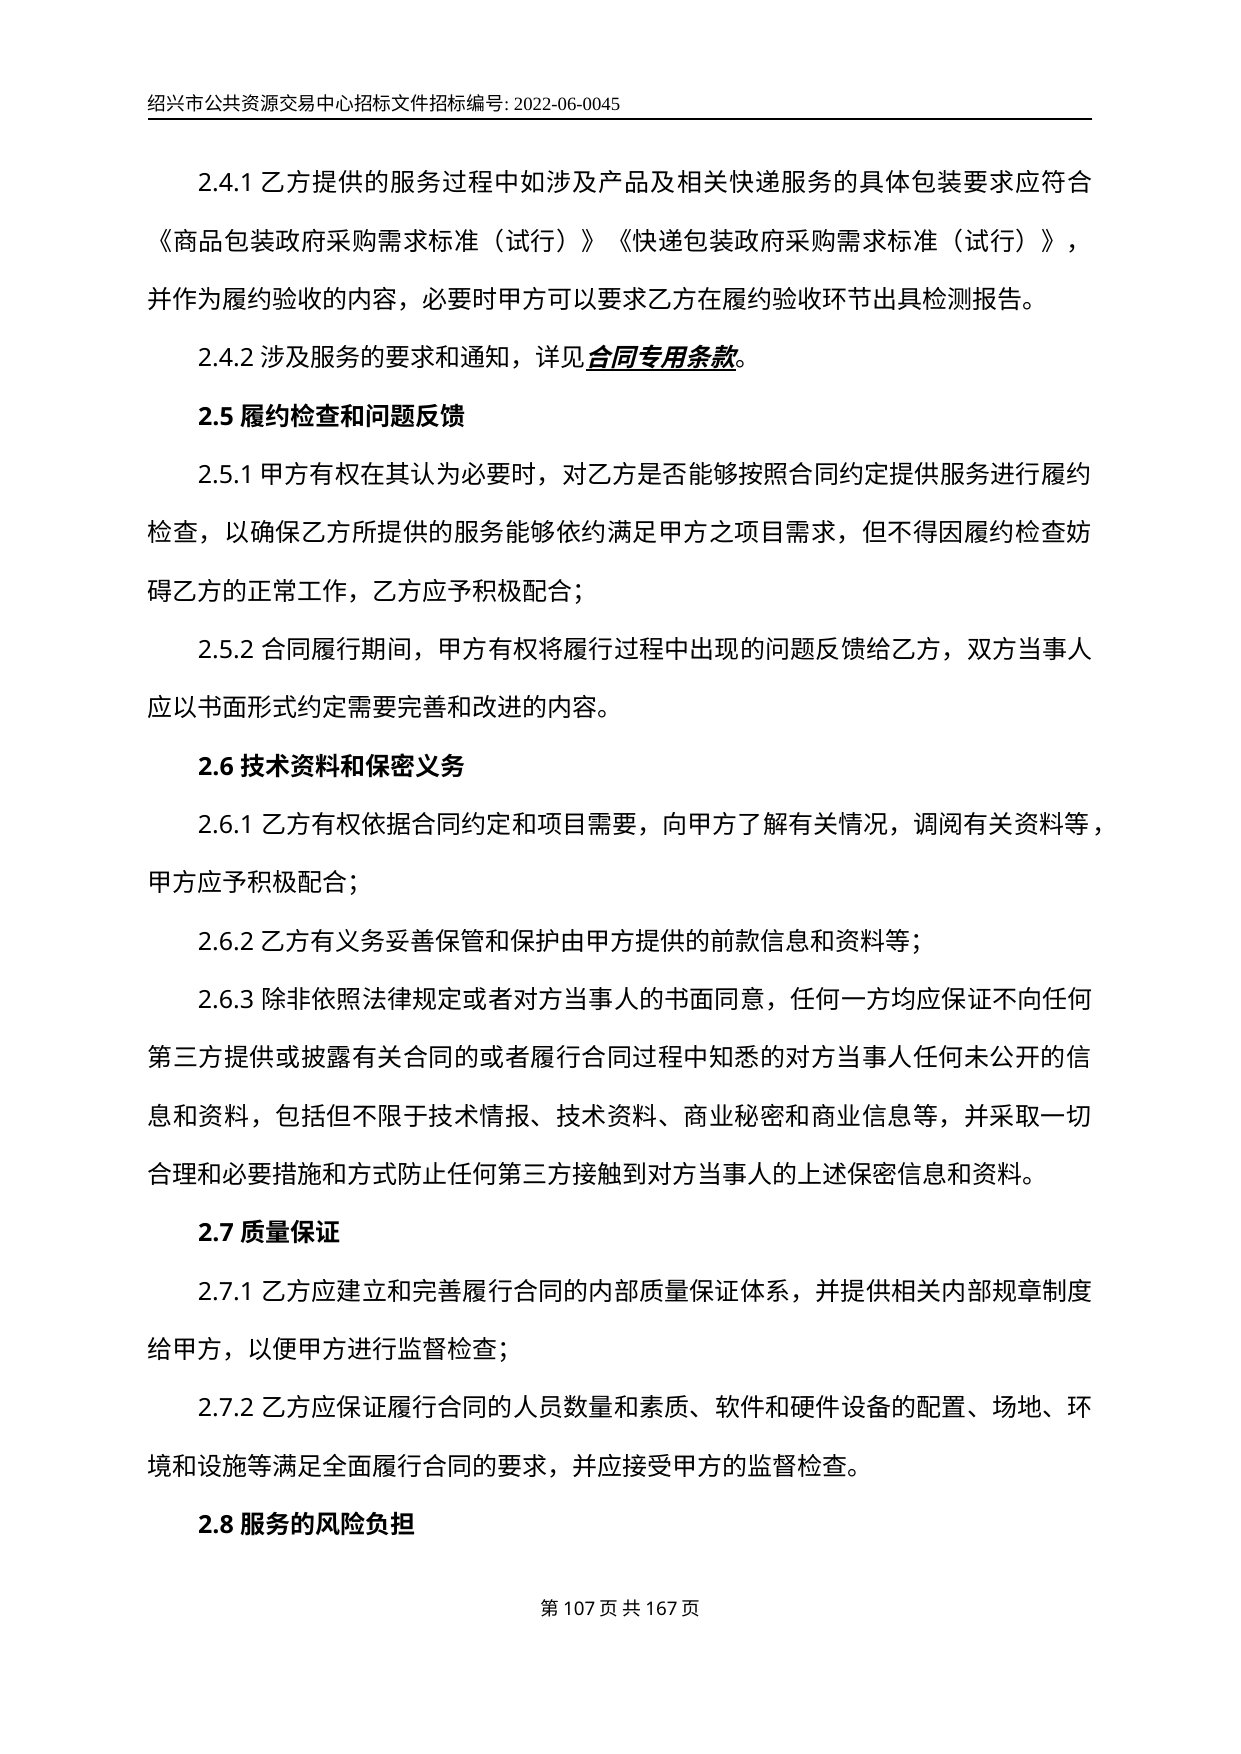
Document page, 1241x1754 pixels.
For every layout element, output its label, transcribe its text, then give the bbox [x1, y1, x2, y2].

text 2.5 履约检查和问题反馈 [148, 378, 1092, 437]
text 2.7.2 乙方应保证履行合同的人员数量和素质、软件和硬件设备的配置、场地、环境和设施等满足全面履行合同的要求，并应接受甲方的监督检查。 [148, 1370, 1092, 1487]
text 2.6 技术资料和保密义务 [148, 728, 1092, 787]
text 2.6.1 乙方有权依据合同约定和项目需要，向甲方了解有关情况，调阅有关资料等，甲方应予积极配合； [148, 787, 1092, 903]
text 2.7 质量保证 [148, 1195, 1092, 1253]
text 2.6.3 除非依照法律规定或者对方当事人的书面同意，任何一方均应保证不向任何第三方提供或披露有关合同的或者履行合同过程中知悉的对方当事人任何未公开的信息和资料，包括但不限于技术情报、技术资料、商业秘密和商业信息等，并采取一切合理和必要措施和方式防止任何第三方接触到对方当事人的上述保密信息和资料。 [148, 962, 1092, 1195]
text 2.5.1甲方有权在其认为必要时，对乙方是否能够按照合同约定提供服务进行履约检查，以确保乙方所提供的服务能够依约满足甲方之项目需求，但不得因履约检查妨碍乙方的正常工作，乙方应予积极配合； [148, 437, 1092, 612]
text 2.8 服务的风险负担 [148, 1487, 1092, 1545]
text 2.4.2 涉及服务的要求和通知，详见合同专用条款。 [148, 320, 1092, 378]
text 2.6.2 乙方有义务妥善保管和保护由甲方提供的前款信息和资料等； [148, 903, 1092, 962]
text 2.7.1 乙方应建立和完善履行合同的内部质量保证体系，并提供相关内部规章制度给甲方，以便甲方进行监督检查； [148, 1253, 1092, 1370]
text 2.4.1乙方提供的服务过程中如涉及产品及相关快递服务的具体包装要求应符合《商品包装政府采购需求标准（试行）》《快递包装政府采购需求标准（试行）》，并作为履约验收的内容，必要时甲方可以要求乙方在履约验收环节出具检测报告。 [148, 145, 1092, 320]
text 2.5.2 合同履行期间，甲方有权将履行过程中出现的问题反馈给乙方，双方当事人应以书面形式约定需要完善和改进的内容。 [148, 612, 1092, 728]
